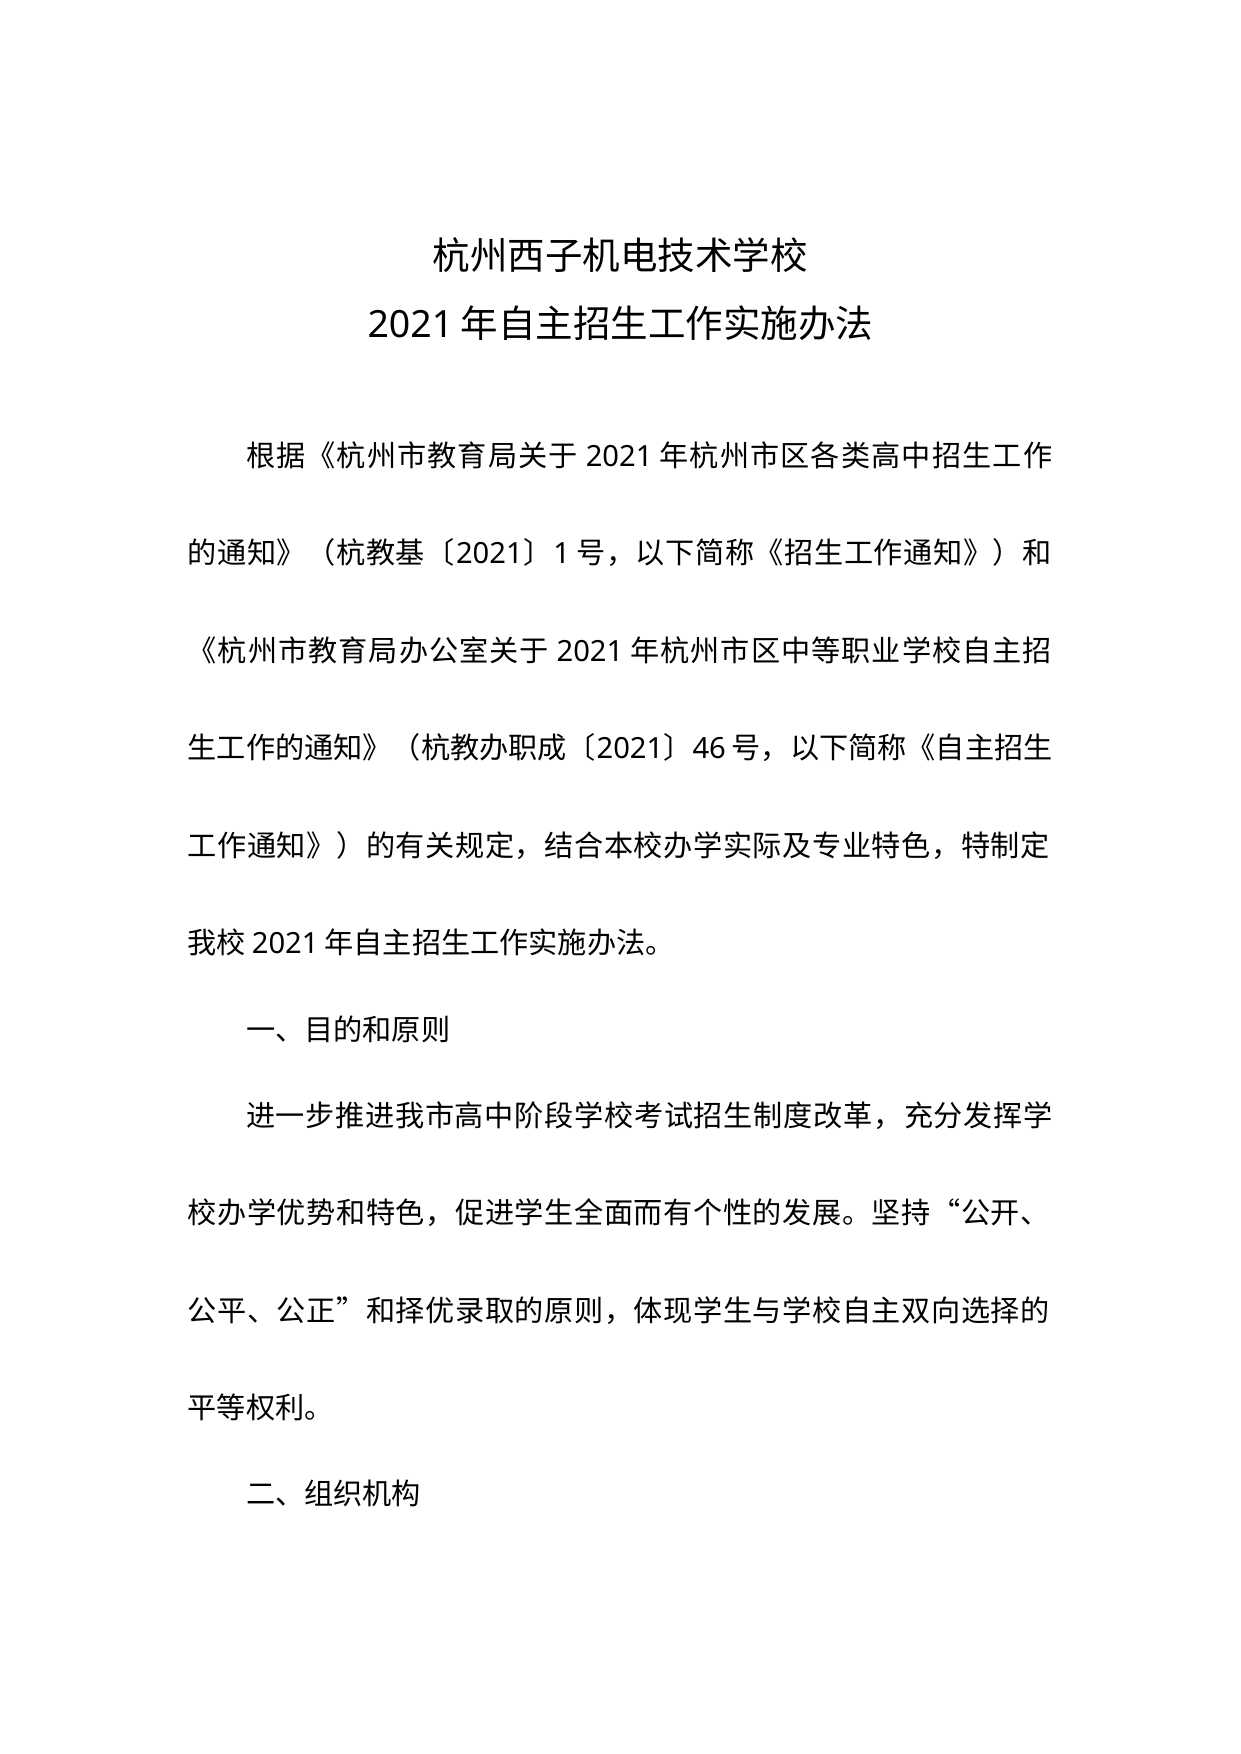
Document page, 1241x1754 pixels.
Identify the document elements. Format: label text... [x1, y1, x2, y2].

text 2021年自主招生工作实施办法 [187, 293, 1053, 348]
text 二、组织机构 [187, 1459, 1053, 1524]
text 根据《杭州市教育局关于2021年杭州市区各类高中招生工作的通知》（杭教基〔2021〕1号，以下简称《招生工作通知》）和《杭州市教育局办公室关于2021年杭州市区中等职业学校自主招生工作的通知》（杭教办职成〔2021〕46号，以下简称《自主招生工作通知》）的有关规定，结合本校办学实际及专业特色，特制定我校2021年自主招生工作实施办法。 [187, 421, 1053, 973]
text 杭州西子机电技术学校 [187, 226, 1053, 280]
text 进一步推进我市高中阶段学校考试招生制度改革，充分发挥学校办学优势和特色，促进学生全面而有个性的发展。坚持“公开、公平、公正”和择优录取的原则，体现学生与学校自主双向选择的平等权利。 [187, 1081, 1053, 1438]
text 一、目的和原则 [187, 995, 1053, 1060]
